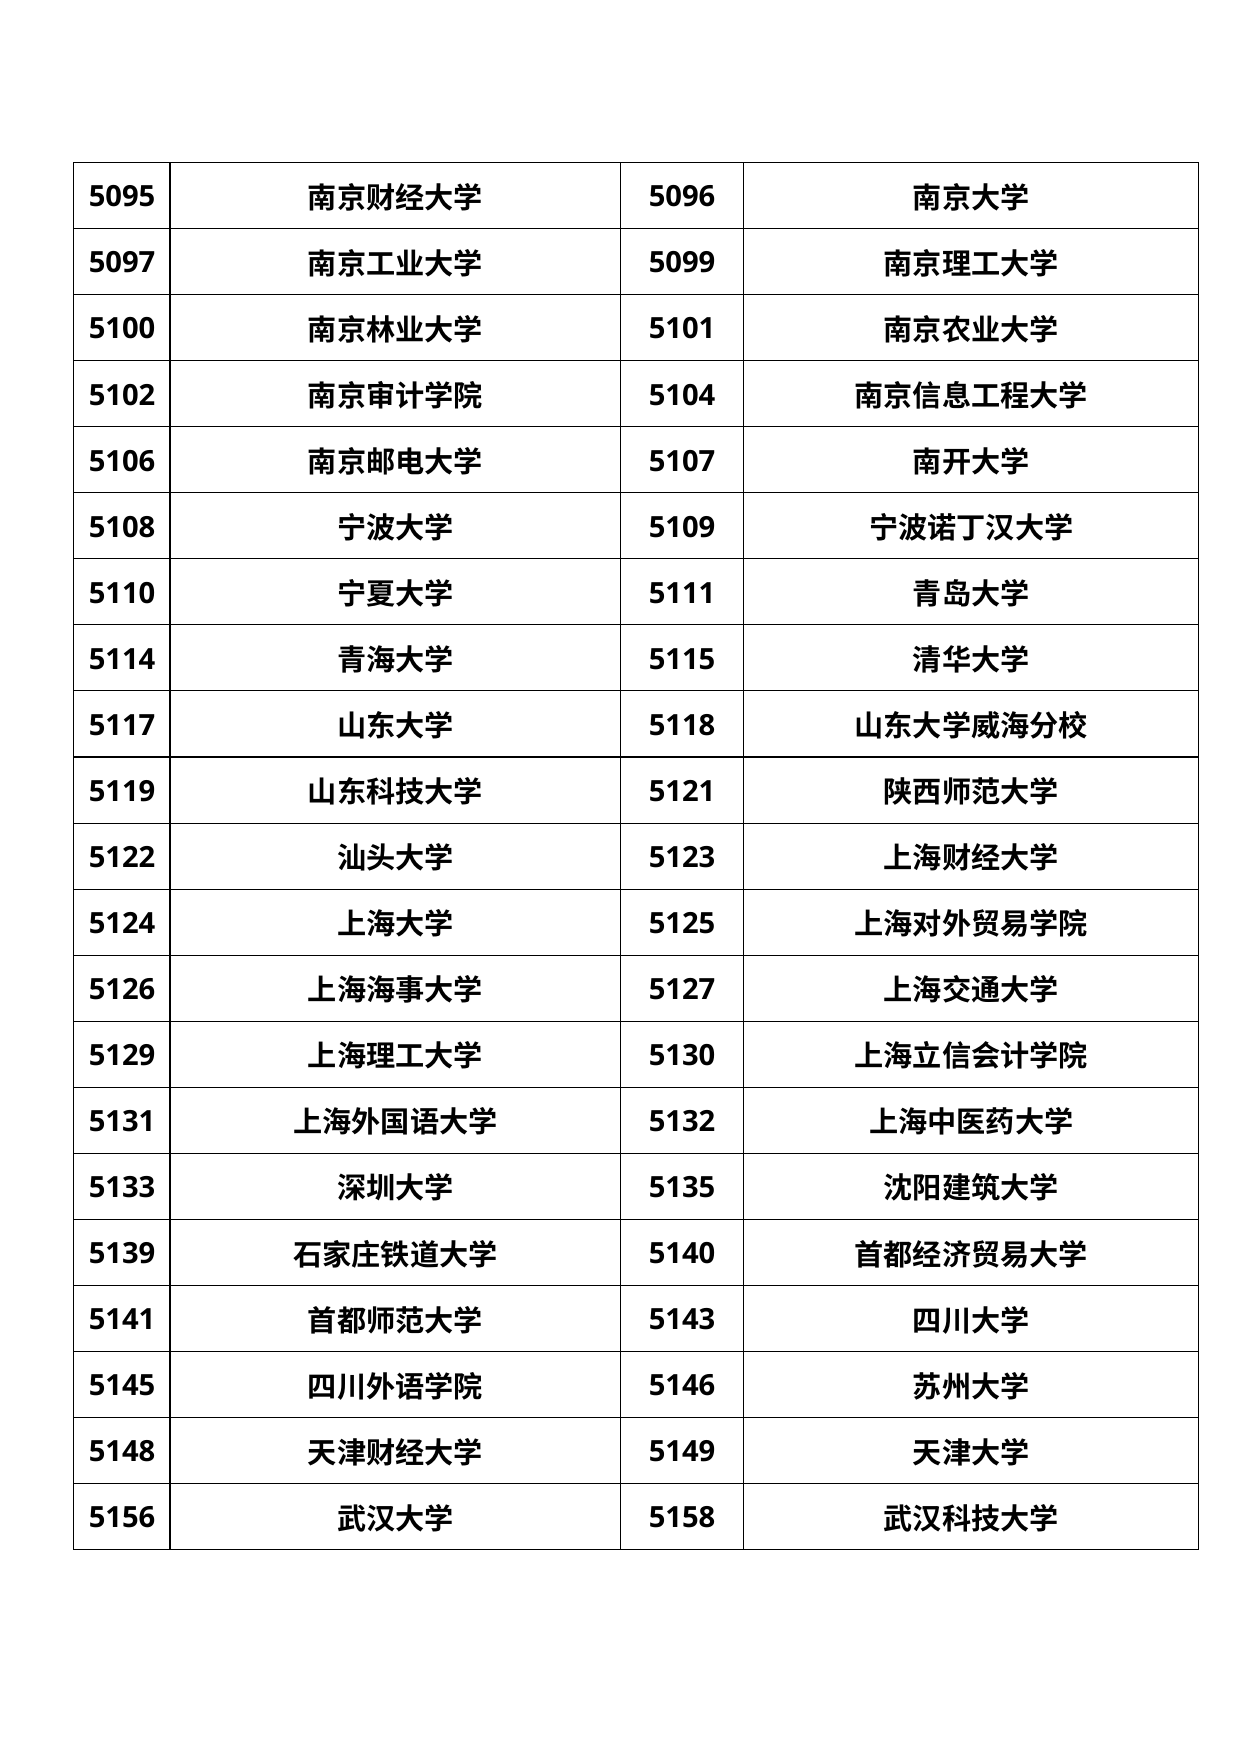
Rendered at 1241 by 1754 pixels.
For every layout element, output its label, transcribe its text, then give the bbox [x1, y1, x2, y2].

table_cell 南京理工大学 [744, 229, 1198, 294]
table_cell 5115 [621, 625, 743, 690]
table_cell 5146 [621, 1352, 743, 1417]
table_cell 5101 [621, 295, 743, 360]
table_cell 宁夏大学 [171, 559, 620, 624]
table_cell 5156 [74, 1484, 169, 1549]
table_cell 5126 [74, 956, 169, 1021]
table_cell 南京林业大学 [171, 295, 620, 360]
table_cell 5095 [74, 163, 169, 228]
table_cell 深圳大学 [171, 1154, 620, 1219]
table_cell 5123 [621, 824, 743, 888]
table_cell 天津大学 [744, 1418, 1198, 1483]
table_cell 5109 [621, 493, 743, 558]
table_cell 5108 [74, 493, 169, 558]
table_cell 山东大学威海分校 [744, 691, 1198, 756]
table_cell 5106 [74, 427, 169, 492]
table_cell 山东科技大学 [171, 758, 620, 822]
table_cell 5096 [621, 163, 743, 228]
table_cell 5100 [74, 295, 169, 360]
table_cell 上海理工大学 [171, 1022, 620, 1087]
table_cell 上海中医药大学 [744, 1088, 1198, 1153]
table_cell 宁波大学 [171, 493, 620, 558]
table_cell 武汉科技大学 [744, 1484, 1198, 1549]
table_cell 南京财经大学 [171, 163, 620, 228]
table_cell 首都经济贸易大学 [744, 1220, 1198, 1285]
table_cell 5131 [74, 1088, 169, 1153]
table_cell 5117 [74, 691, 169, 756]
table_cell 南开大学 [744, 427, 1198, 492]
table_cell 南京信息工程大学 [744, 361, 1198, 426]
table_cell 上海财经大学 [744, 824, 1198, 888]
table_cell 上海外国语大学 [171, 1088, 620, 1153]
table_cell 5158 [621, 1484, 743, 1549]
table_cell 5139 [74, 1220, 169, 1285]
table_cell 南京大学 [744, 163, 1198, 228]
table_cell 5129 [74, 1022, 169, 1087]
table_cell 5145 [74, 1352, 169, 1417]
table_cell 5111 [621, 559, 743, 624]
table_cell 5118 [621, 691, 743, 756]
table_cell 南京农业大学 [744, 295, 1198, 360]
table_cell 上海大学 [171, 890, 620, 954]
table_cell 汕头大学 [171, 824, 620, 888]
table_cell 5121 [621, 758, 743, 822]
table_cell 5110 [74, 559, 169, 624]
table_cell 天津财经大学 [171, 1418, 620, 1483]
table_cell 5097 [74, 229, 169, 294]
table_cell 南京工业大学 [171, 229, 620, 294]
table_cell 四川外语学院 [171, 1352, 620, 1417]
table_cell 首都师范大学 [171, 1286, 620, 1351]
table_cell 山东大学 [171, 691, 620, 756]
table_cell 上海交通大学 [744, 956, 1198, 1021]
table_cell 苏州大学 [744, 1352, 1198, 1417]
table_cell 5104 [621, 361, 743, 426]
table_cell 5149 [621, 1418, 743, 1483]
table_cell 5130 [621, 1022, 743, 1087]
table_cell 5119 [74, 758, 169, 822]
table_cell 上海海事大学 [171, 956, 620, 1021]
table_cell 5099 [621, 229, 743, 294]
table_cell 青岛大学 [744, 559, 1198, 624]
table_cell 石家庄铁道大学 [171, 1220, 620, 1285]
table_cell 5148 [74, 1418, 169, 1483]
table_cell 5122 [74, 824, 169, 888]
table_cell 5125 [621, 890, 743, 954]
table_cell 沈阳建筑大学 [744, 1154, 1198, 1219]
table_cell 武汉大学 [171, 1484, 620, 1549]
table_cell 5143 [621, 1286, 743, 1351]
table_cell 四川大学 [744, 1286, 1198, 1351]
table_cell 5132 [621, 1088, 743, 1153]
table_cell 5127 [621, 956, 743, 1021]
table_cell 5135 [621, 1154, 743, 1219]
table_cell 5133 [74, 1154, 169, 1219]
table_cell 青海大学 [171, 625, 620, 690]
table_cell 上海对外贸易学院 [744, 890, 1198, 954]
table_cell 5141 [74, 1286, 169, 1351]
table_cell 5102 [74, 361, 169, 426]
table_cell 陕西师范大学 [744, 758, 1198, 822]
table_cell 宁波诺丁汉大学 [744, 493, 1198, 558]
table_cell 5114 [74, 625, 169, 690]
table_cell 上海立信会计学院 [744, 1022, 1198, 1087]
table_cell 南京邮电大学 [171, 427, 620, 492]
table_cell 5140 [621, 1220, 743, 1285]
table_cell 南京审计学院 [171, 361, 620, 426]
table_cell 清华大学 [744, 625, 1198, 690]
table_cell 5124 [74, 890, 169, 954]
table_cell 5107 [621, 427, 743, 492]
